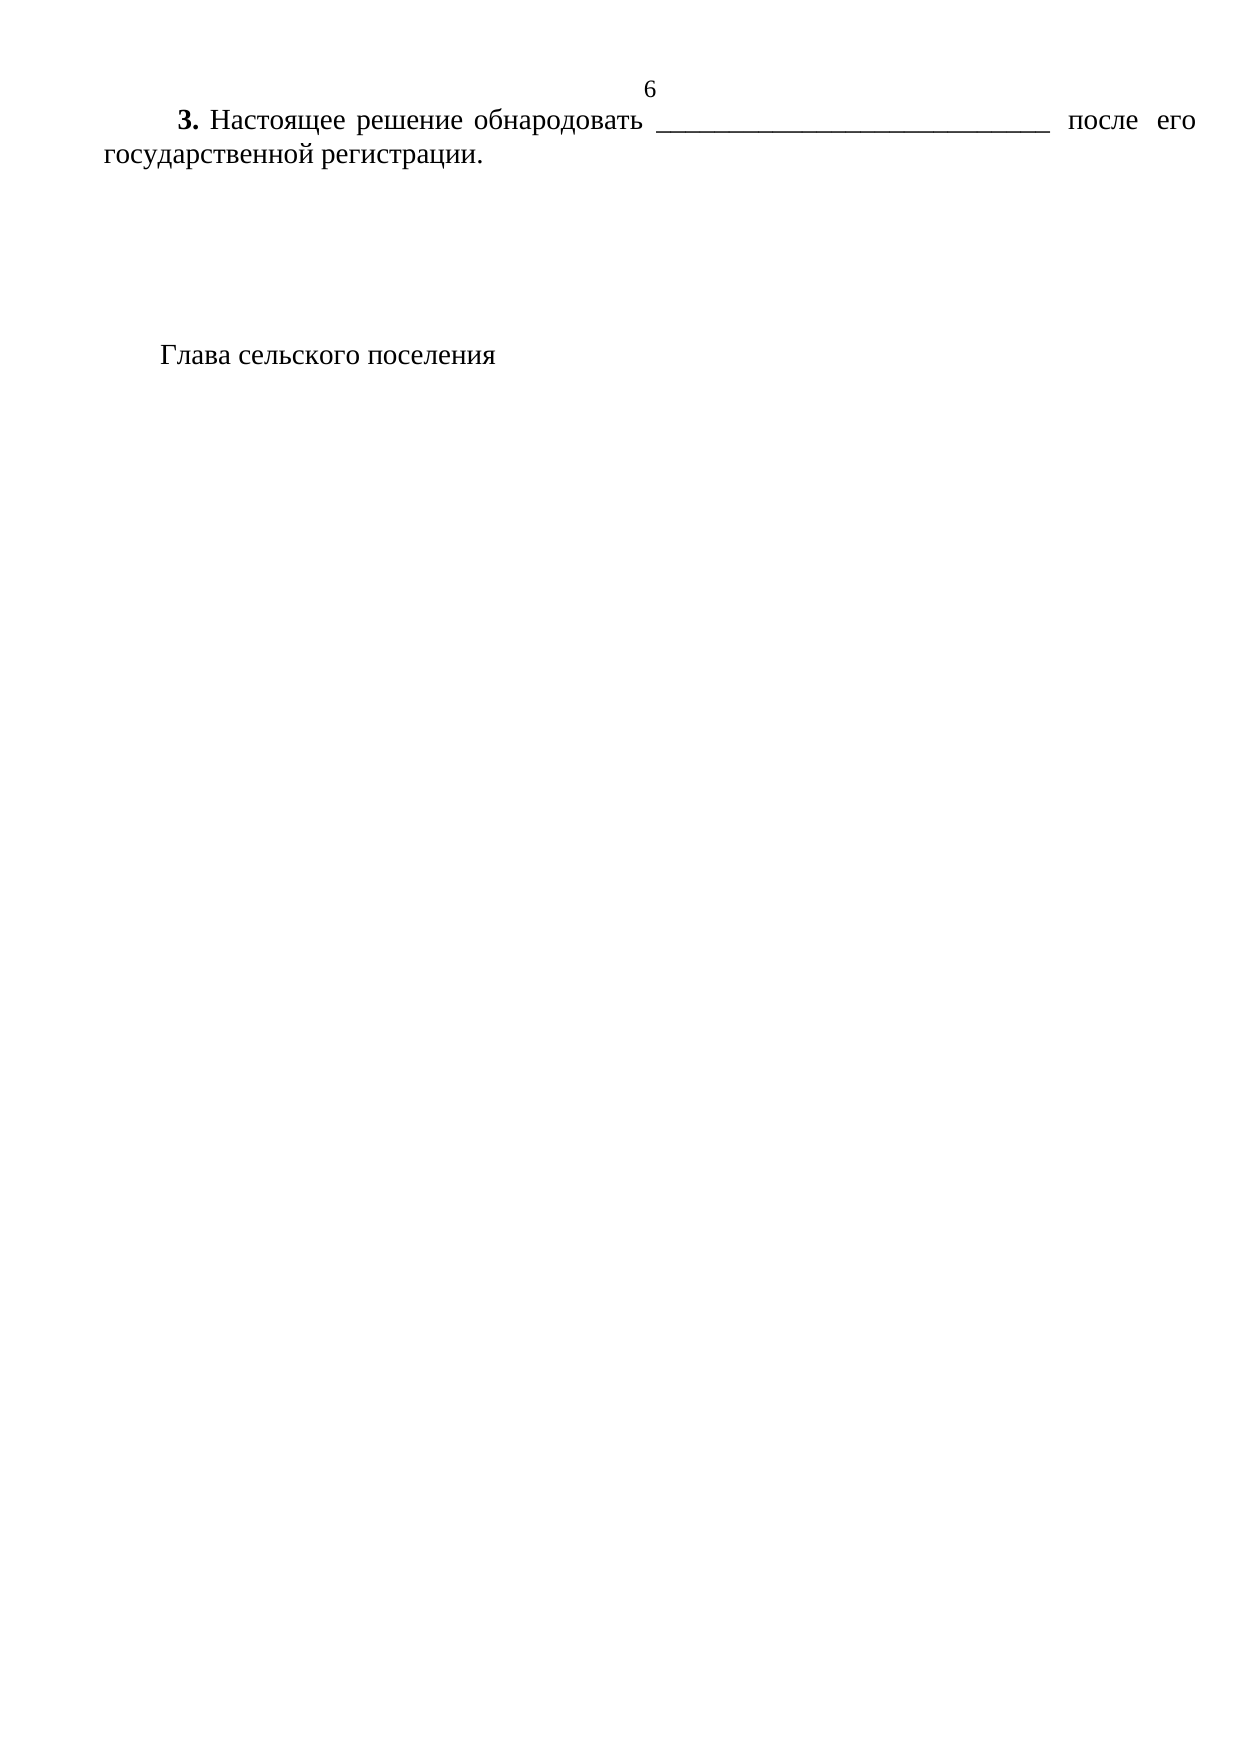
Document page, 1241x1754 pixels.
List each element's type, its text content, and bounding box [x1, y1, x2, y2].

text 3. Настоящее решение обнародовать ___________________________ после его государственной регистрации. [103, 102, 1196, 169]
text Глава сельского поселения [103, 337, 1196, 371]
